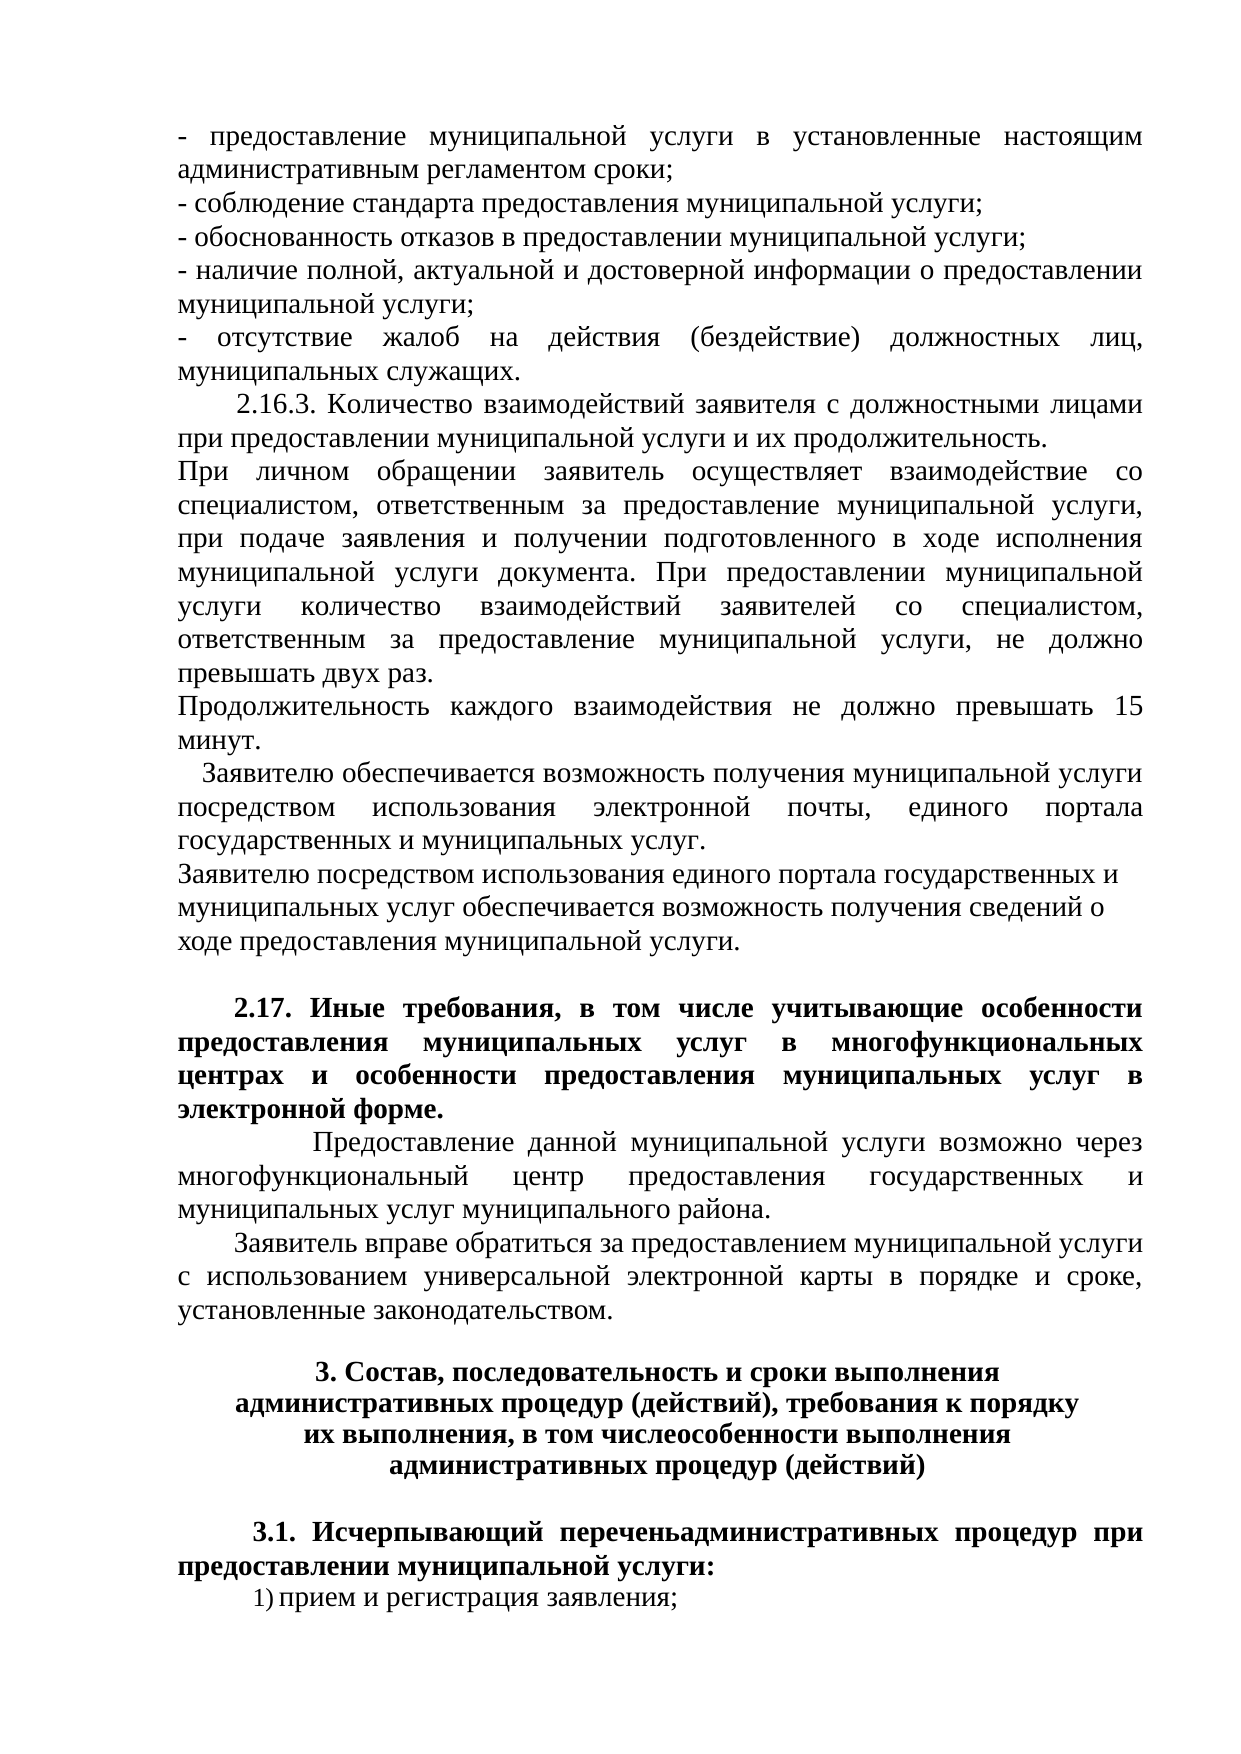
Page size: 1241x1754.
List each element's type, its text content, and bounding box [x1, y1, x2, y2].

text Заявителю обеспечивается возможность получения муниципальной услуги посредством использования электронной почты, единого портала государственных и муниципальных услуг. [177, 755, 1144, 856]
text - наличие полной, актуальной и достоверной информации о предоставлении муниципальной услуги; [177, 252, 1144, 319]
text 2.16.3. Количество взаимодействий заявителя с должностными лицами при предоставлении муниципальной услуги и их продолжительность. [177, 386, 1144, 453]
text Заявитель вправе обратиться за предоставлением муниципальной услуги с использованием универсальной электронной карты в порядке и сроке, установленные законодательством. [177, 1225, 1144, 1326]
text - соблюдение стандарта предоставления муниципальной услуги; [177, 185, 1144, 219]
text 3. Состав, последовательность и сроки выполнения административных процедур (действий), требования к порядку их выполнения, в том числеособенности выполнения административных процедур (действий) [223, 1357, 1092, 1481]
text 2.17. Иные требования, в том числе учитывающие особенности предоставления муниципальных услуг в многофункциональных центрах и особенности предоставления муниципальных услуг в электронной форме. [177, 990, 1144, 1124]
list прием и регистрация заявления; [179, 1581, 1144, 1612]
text - предоставление муниципальной услуги в установленные настоящим административным регламентом сроки; [177, 118, 1144, 185]
text При личном обращении заявитель осуществляет взаимодействие со специалистом, ответственным за предоставление муниципальной услуги, при подаче заявления и получении подготовленного в ходе исполнения муниципальной услуги документа. При предоставлении муниципальной услуги количество взаимодействий заявителей со специалистом, ответственным за предоставление муниципальной услуги, не должно превышать двух раз. [177, 453, 1144, 688]
text Предоставление данной муниципальной услуги возможно через многофункциональный центр предоставления государственных и муниципальных услуг муниципального района. [177, 1124, 1144, 1225]
text - отсутствие жалоб на действия (бездействие) должностных лиц, муниципальных служащих. [177, 319, 1144, 386]
text - обоснованность отказов в предоставлении муниципальной услуги; [177, 219, 1144, 252]
text Заявителю посредством использования единого портала государственных и муниципальных услуг обеспечивается возможность получения сведений о ходе предоставления муниципальной услуги. [177, 856, 1144, 957]
text Продолжительность каждого взаимодействия не должно превышать 15 минут. [177, 688, 1144, 755]
text 3.1. Исчерпывающий переченьадминистративных процедур при предоставлении муниципальной услуги: [177, 1514, 1144, 1581]
